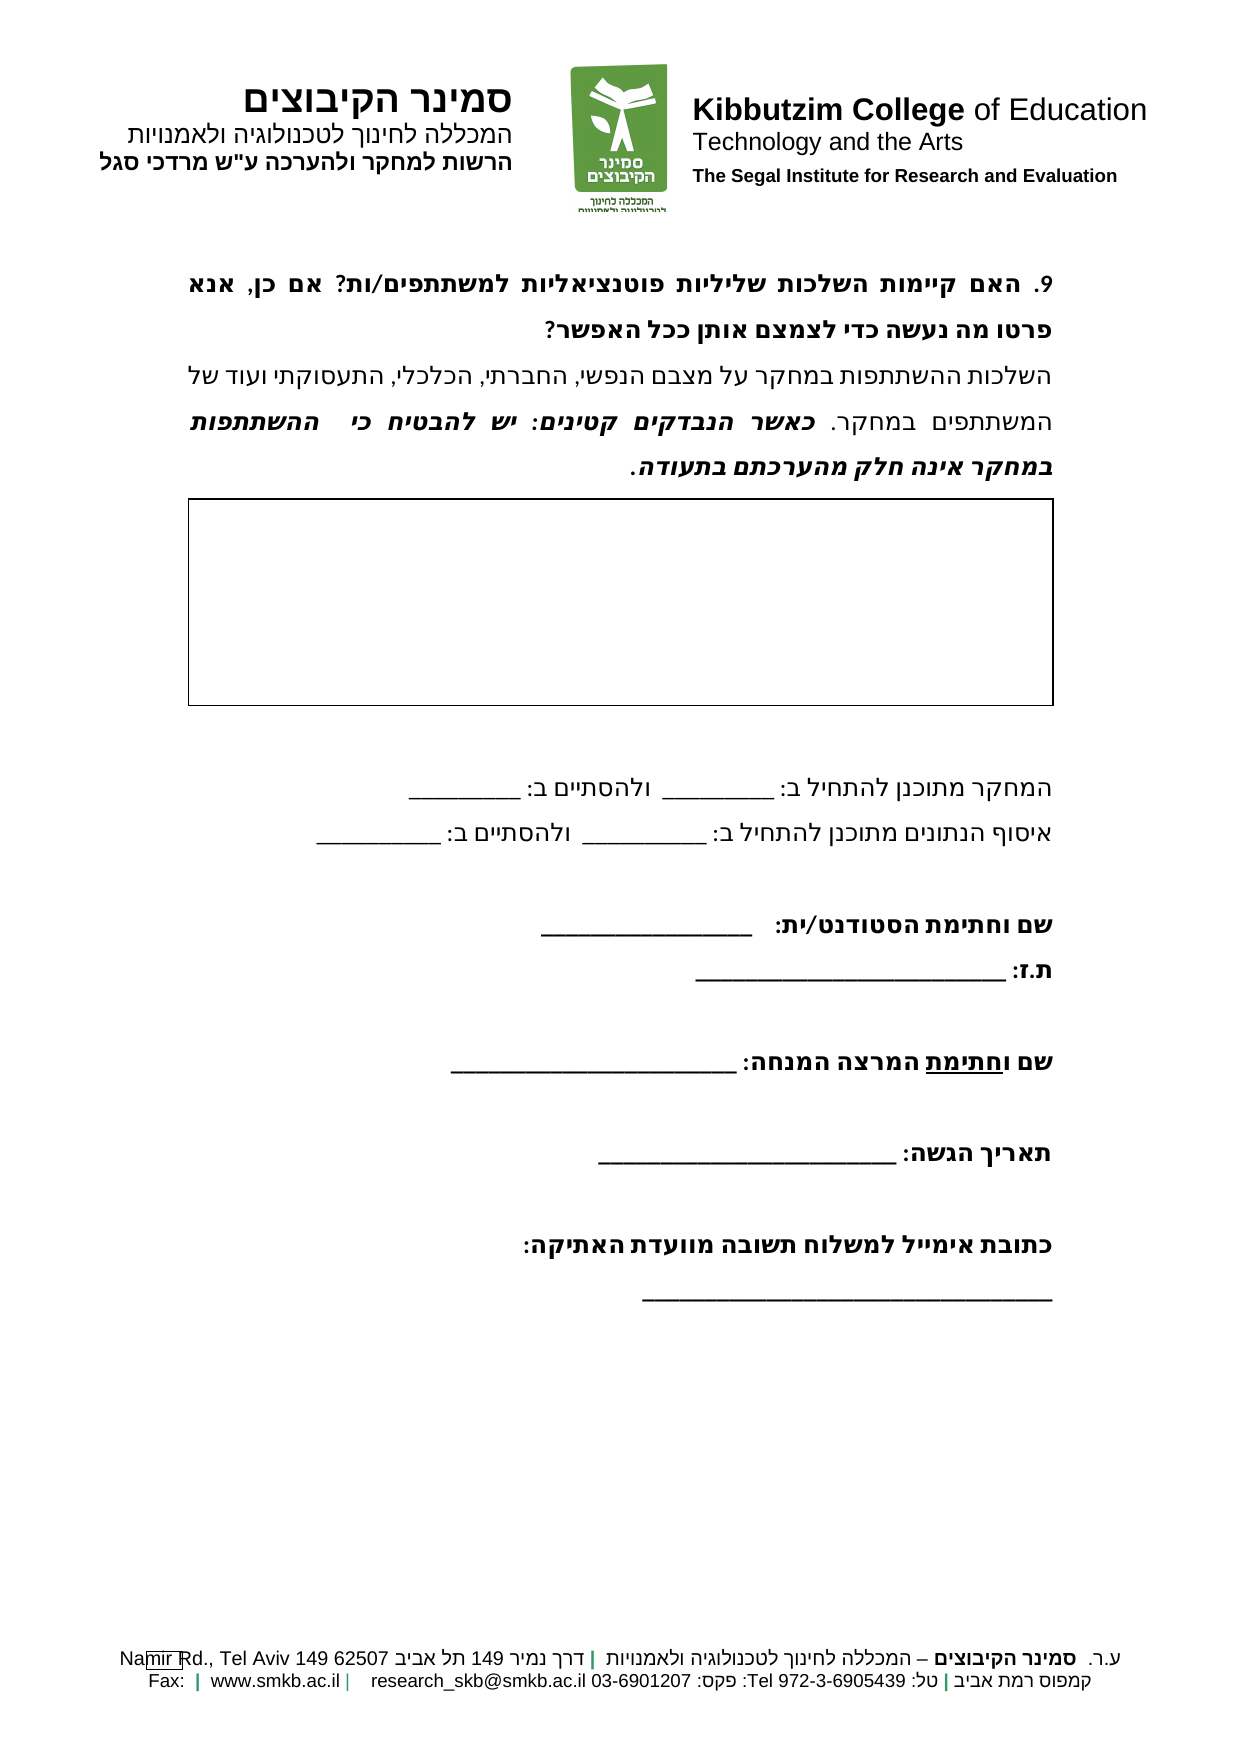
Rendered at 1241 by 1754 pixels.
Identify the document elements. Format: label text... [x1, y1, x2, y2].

text כתובת אימייל למשלוח תשובה מוועדת האתיקה: _________________________________ [187, 1229, 1053, 1305]
text שם וחתימת המרצה המנחה: _______________________ [187, 1046, 1053, 1077]
text תאריך הגשה: ________________________ [187, 1137, 1142, 1168]
text 9. האם קיימות השלכות שליליות פוטנציאליות למשתתפים/ות? אם כן, אנא פרטו מה נעשה כדי לצמצם אותן ככל האפשר? [187, 269, 1053, 345]
picture [570, 64, 668, 212]
text ת.ז: _________________________ [187, 954, 1053, 985]
text שם וחתימת הסטודנט/ית: _________________ [187, 909, 1053, 939]
text איסוף הנתונים מתוכנן להתחיל ב: __________ ולהסתיים ב: __________ [187, 817, 1053, 848]
text השלכות ההשתתפות במחקר על מצבם הנפשי, החברתי, הכלכלי, התעסוקתי ועוד של המשתתפים במחקר. כאשר הנבדקים קטינים: יש להבטיח כי ההשתתפות במחקר אינה חלק מהערכתם בתעודה. [187, 360, 1053, 482]
text המחקר מתוכנן להתחיל ב: _________ ולהסתיים ב: _________ [187, 772, 1053, 802]
